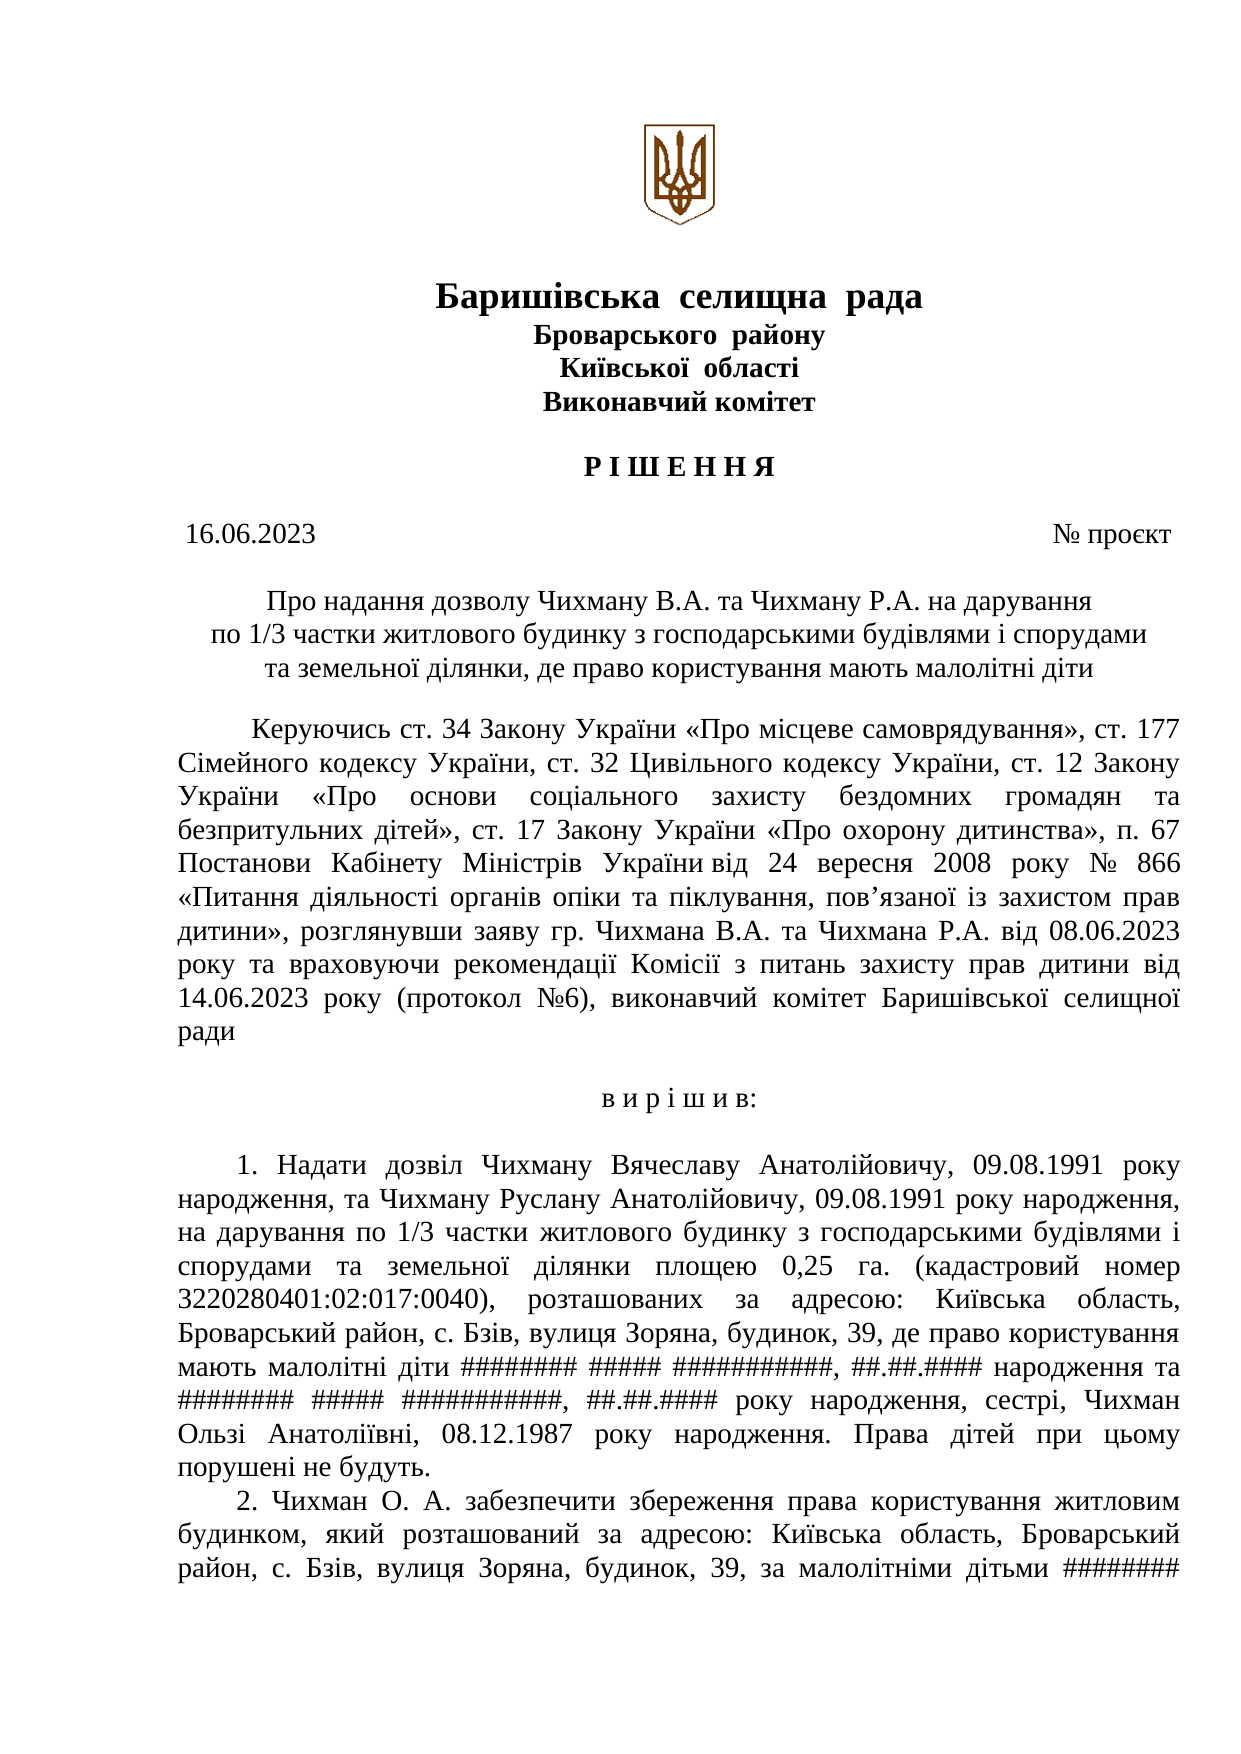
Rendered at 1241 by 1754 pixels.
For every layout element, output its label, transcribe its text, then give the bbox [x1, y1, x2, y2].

text 1. Надати дозвіл Чихману Вячеславу Анатолійовичу, 09.08.1991 року народження, та Чихману Руслану Анатолійовичу, 09.08.1991 року народження, на дарування по 1/3 частки житлового будинку з господарськими будівлями і спорудами та земельної ділянки площею 0,25 га. (кадастровий номер 3220280401:02:017:0040), розташованих за адресою: Київська область, Броварський район, с. Бзів, вулиця Зоряна, будинок, 39, де право користування мають малолітні діти ######## ##### ###########, ##.##.#### народження та ######## ##### ###########, ##.##.#### року народження, сестрі, Чихман Ользі Анатоліївні, 08.12.1987 року народження. Права дітей при цьому порушені не будуть. [177, 1147, 1181, 1483]
text в и р і ш и в: [177, 1080, 1181, 1114]
text по 1/3 частки житлового будинку з господарськими будівлями і спорудами [177, 616, 1181, 650]
text Броварського району [177, 317, 1181, 350]
text Про надання дозволу Чихману В.А. та Чихману Р.А. на дарування [177, 583, 1181, 616]
text Баришівська селищна рада [177, 274, 1181, 317]
text Керуючись ст. 34 Закону України «Про місцеве самоврядування», ст. 177 Сімейного кодексу України, ст. 32 Цивільного кодексу України, ст. 12 Закону України «Про основи соціального захисту бездомних громадян та безпритульних дітей», ст. 17 Закону України «Про охорону дитинства», п. 67 Постанови Кабінету Міністрів України від 24 вересня 2008 року № 866 «Питання діяльності органів опіки та піклування, пов’язаної із захистом прав дитини», розглянувши заяву гр. Чихмана В.А. та Чихмана Р.А. від 08.06.2023 року та враховуючи рекомендації Комісії з питань захисту прав дитини від 14.06.2023 року (протокол №6), виконавчий комітет Баришівської селищної ради [177, 711, 1181, 1047]
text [177, 1483, 1181, 1583]
text 16.06.2023 № проєкт [177, 516, 1181, 549]
text Р І Ш Е Н Н Я [177, 449, 1181, 482]
text Київської області [177, 350, 1181, 384]
text та земельної ділянки, де право користування мають малолітні діти [177, 650, 1181, 683]
text Виконавчий комітет [177, 384, 1181, 417]
picture [637, 118, 722, 231]
